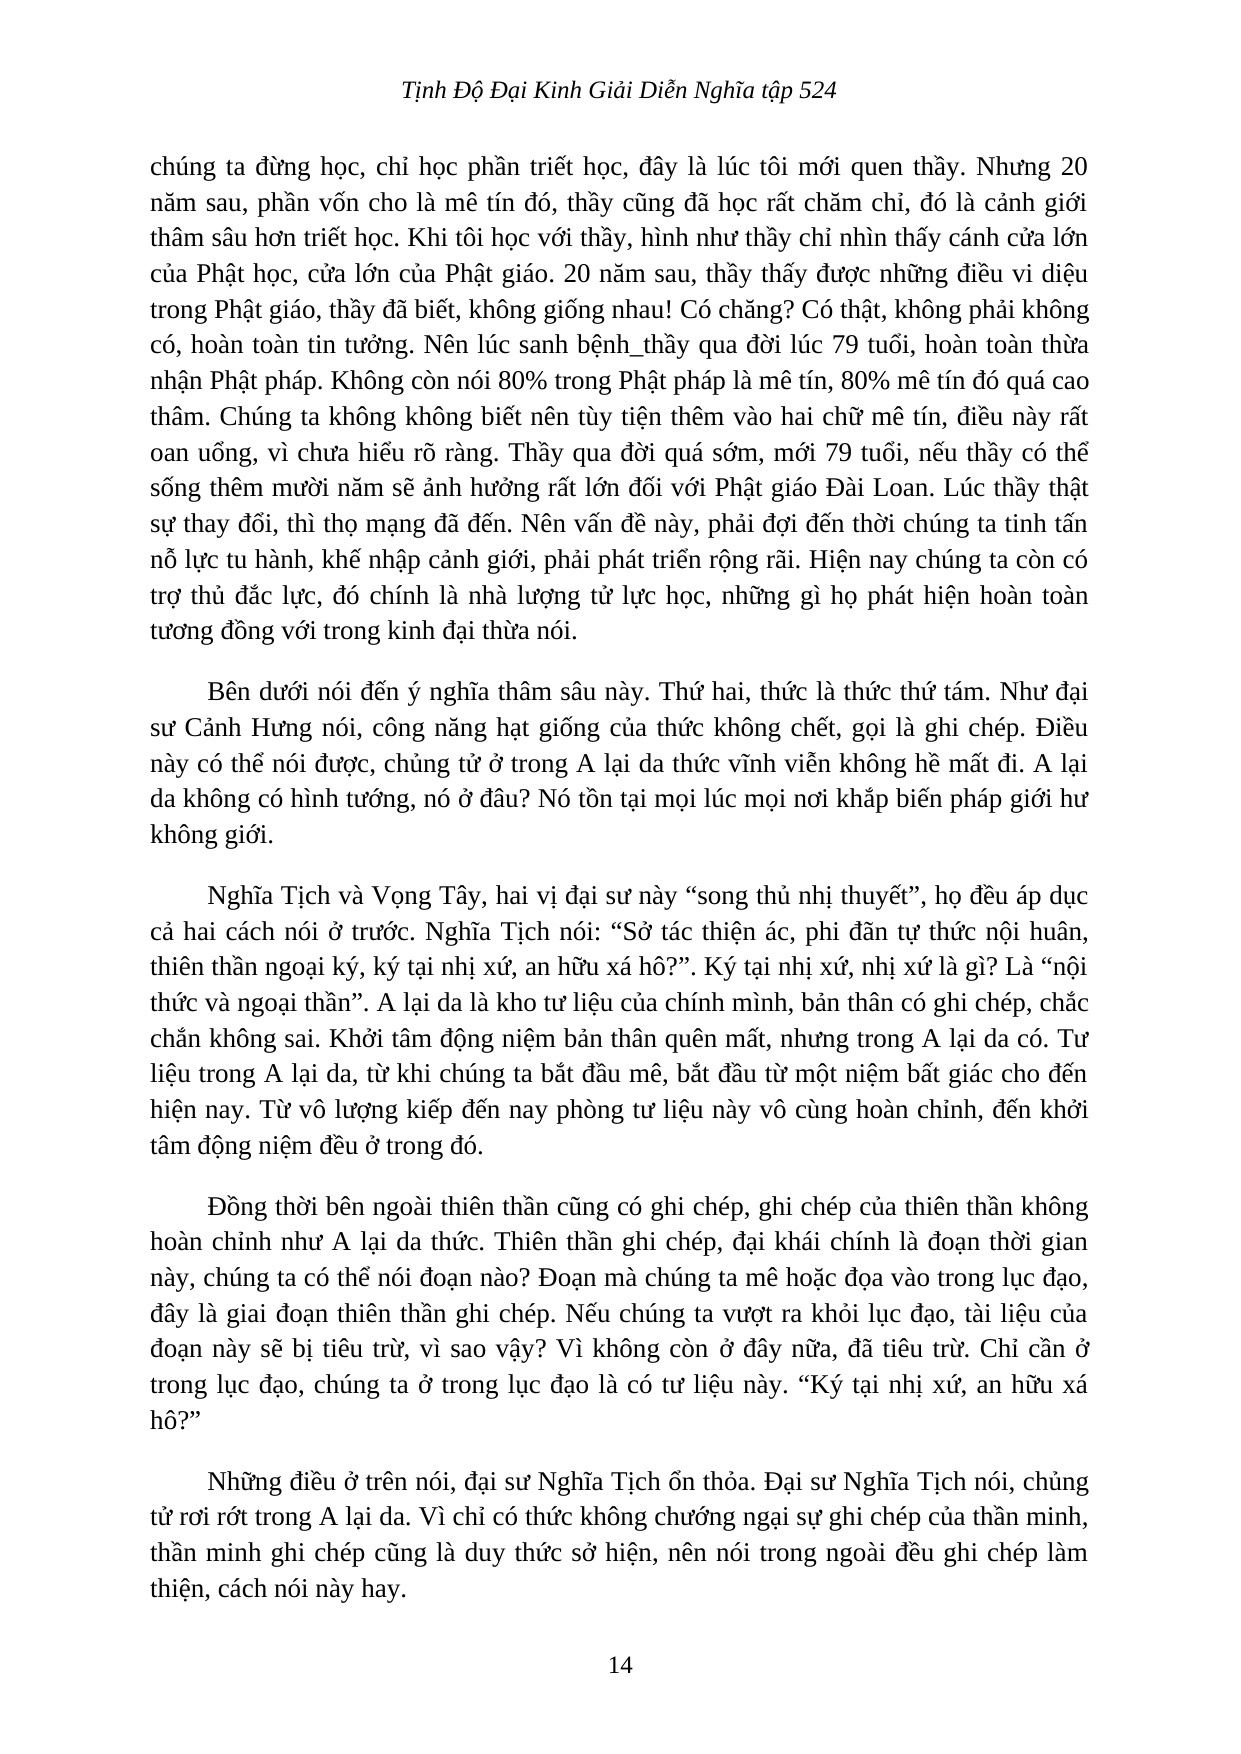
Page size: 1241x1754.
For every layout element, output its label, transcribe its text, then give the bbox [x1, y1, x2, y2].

text Đồng thời bên ngoài thiên thần cũng có ghi chép, ghi chép của thiên thần không hoàn chỉnh như A lại da thức. Thiên thần ghi chép, đại khái chính là đoạn thời gian này, chúng ta có thể nói đoạn nào? Đoạn mà chúng ta mê hoặc đọa vào trong lục đạo, đây là giai đoạn thiên thần ghi chép. Nếu chúng ta vượt ra khỏi lục đạo, tài liệu của đoạn này sẽ bị tiêu trừ, vì sao vậy? Vì không còn ở đây nữa, đã tiêu trừ. Chỉ cần ở trong lục đạo, chúng ta ở trong lục đạo là có tư liệu này. “Ký tại nhị xứ, an hữu xá hô?” [150, 1190, 1090, 1435]
text Những điều ở trên nói, đại sư Nghĩa Tịch ổn thỏa. Đại sư Nghĩa Tịch nói, chủng tử rơi rớt trong A lại da. Vì chỉ có thức không chướng ngại sự ghi chép của thần minh, thần minh ghi chép cũng là duy thức sở hiện, nên nói trong ngoài đều ghi chép làm thiện, cách nói này hay. [150, 1465, 1090, 1603]
text Nghĩa Tịch và Vọng Tây, hai vị đại sư này “song thủ nhị thuyết”, họ đều áp dục cả hai cách nói ở trước. Nghĩa Tịch nói: “Sở tác thiện ác, phi đãn tự thức nội huân, thiên thần ngoại ký, ký tại nhị xứ, an hữu xá hô?”. Ký tại nhị xứ, nhị xứ là gì? Là “nội thức và ngoại thần”. A lại da là kho tư liệu của chính mình, bản thân có ghi chép, chắc chắn không sai. Khởi tâm động niệm bản thân quên mất, nhưng trong A lại da có. Tư liệu trong A lại da, từ khi chúng ta bắt đầu mê, bắt đầu từ một niệm bất giác cho đến hiện nay. Từ vô lượng kiếp đến nay phòng tư liệu này vô cùng hoàn chỉnh, đến khởi tâm động niệm đều ở trong đó. [150, 879, 1090, 1160]
text Bên dưới nói đến ý nghĩa thâm sâu này. Thứ hai, thức là thức thứ tám. Như đại sư Cảnh Hưng nói, công năng hạt giống của thức không chết, gọi là ghi chép. Điều này có thể nói được, chủng tử ở trong A lại da thức vĩnh viễn không hề mất đi. A lại da không có hình tướng, nó ở đâu? Nó tồn tại mọi lúc mọi nơi khắp biến pháp giới hư không giới. [150, 675, 1090, 849]
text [150, 150, 1090, 646]
